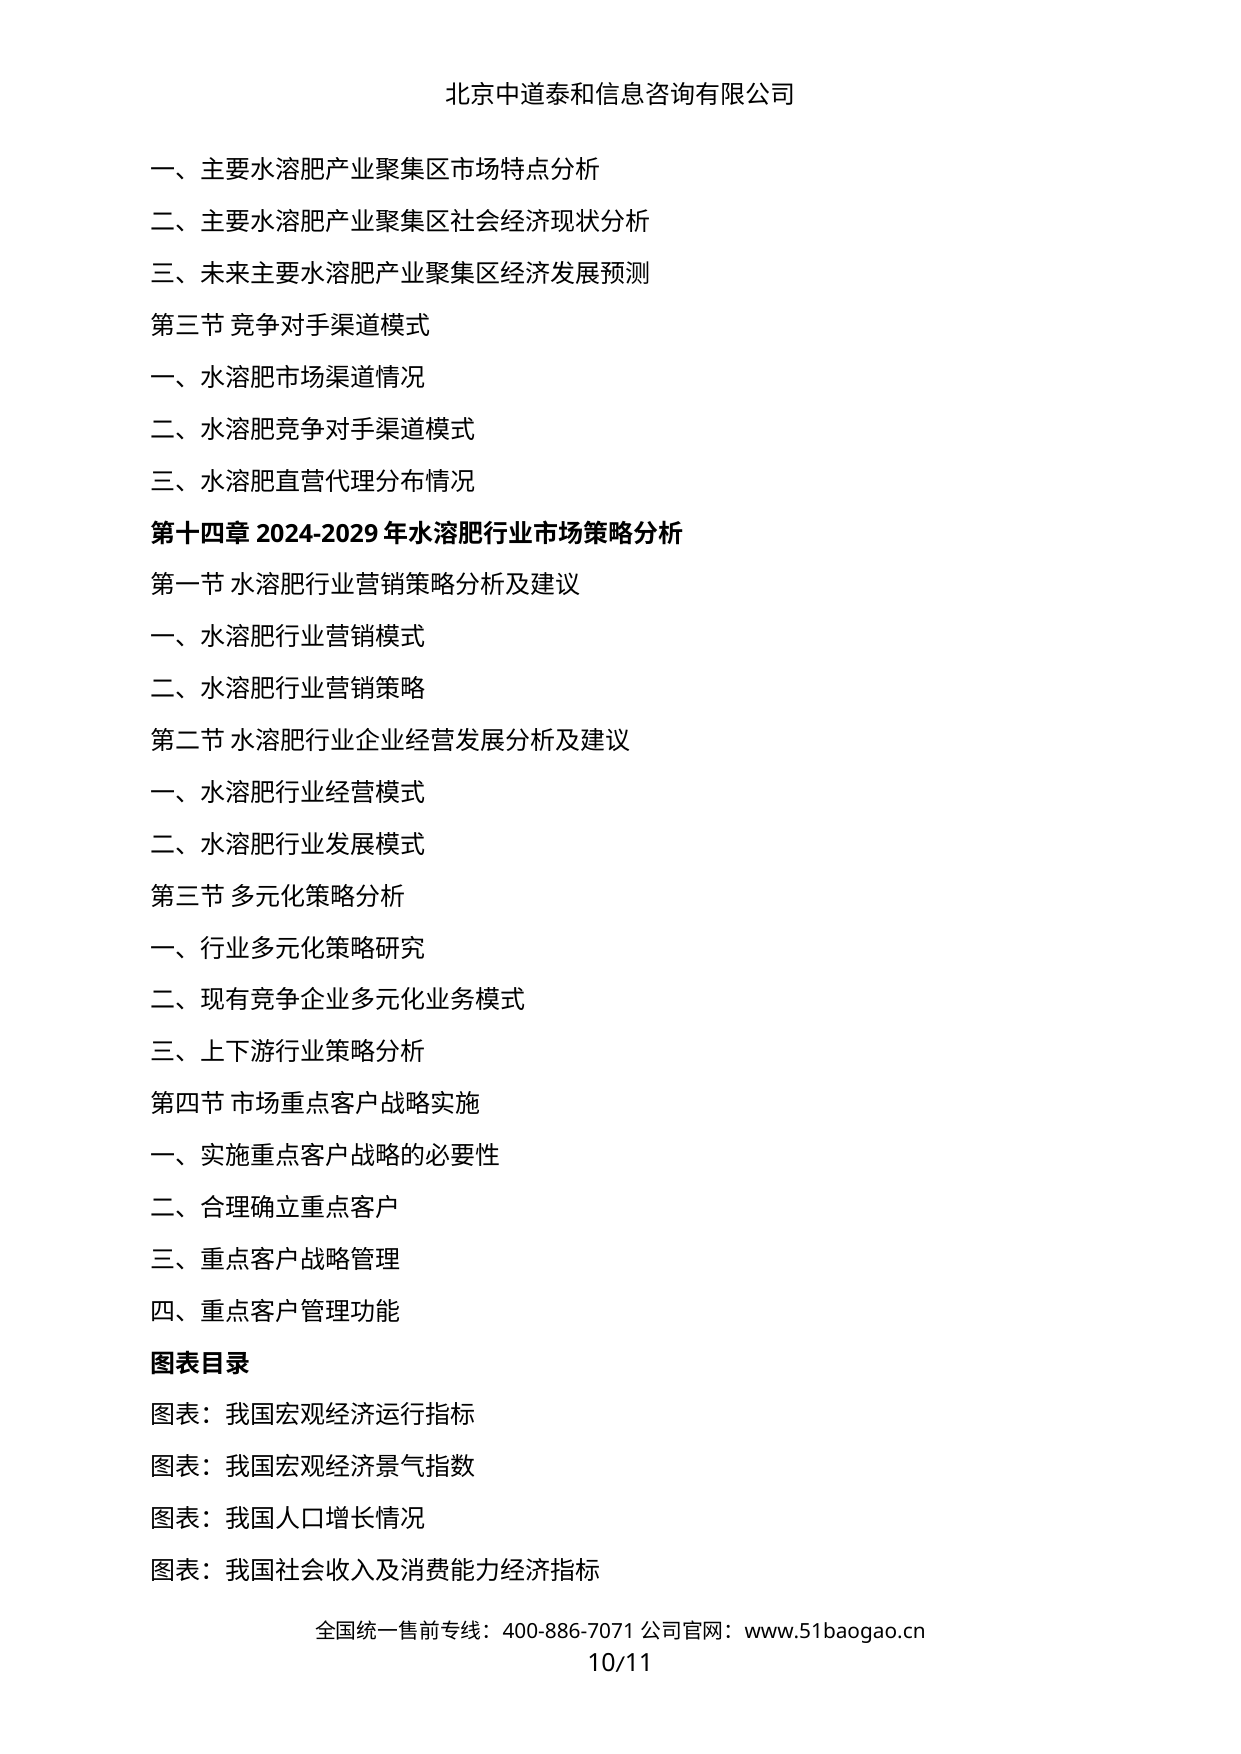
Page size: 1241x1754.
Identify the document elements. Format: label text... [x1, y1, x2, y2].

text 一、水溶肥行业经营模式 [150, 772, 1090, 809]
text 第一节 水溶肥行业营销策略分析及建议 [150, 565, 1090, 601]
text 二、水溶肥行业发展模式 [150, 824, 1090, 861]
text 三、未来主要水溶肥产业聚集区经济发展预测 [150, 254, 1090, 290]
text 第四节 市场重点客户战略实施 [150, 1084, 1090, 1120]
text 三、上下游行业策略分析 [150, 1032, 1090, 1068]
text 图表目录 [150, 1343, 1090, 1379]
text 四、重点客户管理功能 [150, 1291, 1090, 1327]
text 一、水溶肥行业营销模式 [150, 617, 1090, 653]
text 一、主要水溶肥产业聚集区市场特点分析 [150, 150, 1090, 186]
text 二、现有竞争企业多元化业务模式 [150, 980, 1090, 1016]
text 一、实施重点客户战略的必要性 [150, 1136, 1090, 1172]
text 第二节 水溶肥行业企业经营发展分析及建议 [150, 721, 1090, 757]
text 一、水溶肥市场渠道情况 [150, 357, 1090, 394]
text 图表：我国社会收入及消费能力经济指标 [150, 1551, 1090, 1587]
text 二、合理确立重点客户 [150, 1187, 1090, 1224]
text 第十四章 2024-2029年水溶肥行业市场策略分析 [150, 513, 1090, 549]
text 第三节 多元化策略分析 [150, 876, 1090, 912]
text 二、主要水溶肥产业聚集区社会经济现状分析 [150, 202, 1090, 238]
text 三、水溶肥直营代理分布情况 [150, 461, 1090, 497]
text 三、重点客户战略管理 [150, 1239, 1090, 1276]
text 图表：我国宏观经济运行指标 [150, 1395, 1090, 1431]
text 第三节 竞争对手渠道模式 [150, 306, 1090, 342]
text 二、水溶肥竞争对手渠道模式 [150, 409, 1090, 446]
text 一、行业多元化策略研究 [150, 928, 1090, 964]
text 图表：我国宏观经济景气指数 [150, 1447, 1090, 1483]
text 图表：我国人口增长情况 [150, 1499, 1090, 1535]
text 二、水溶肥行业营销策略 [150, 669, 1090, 705]
